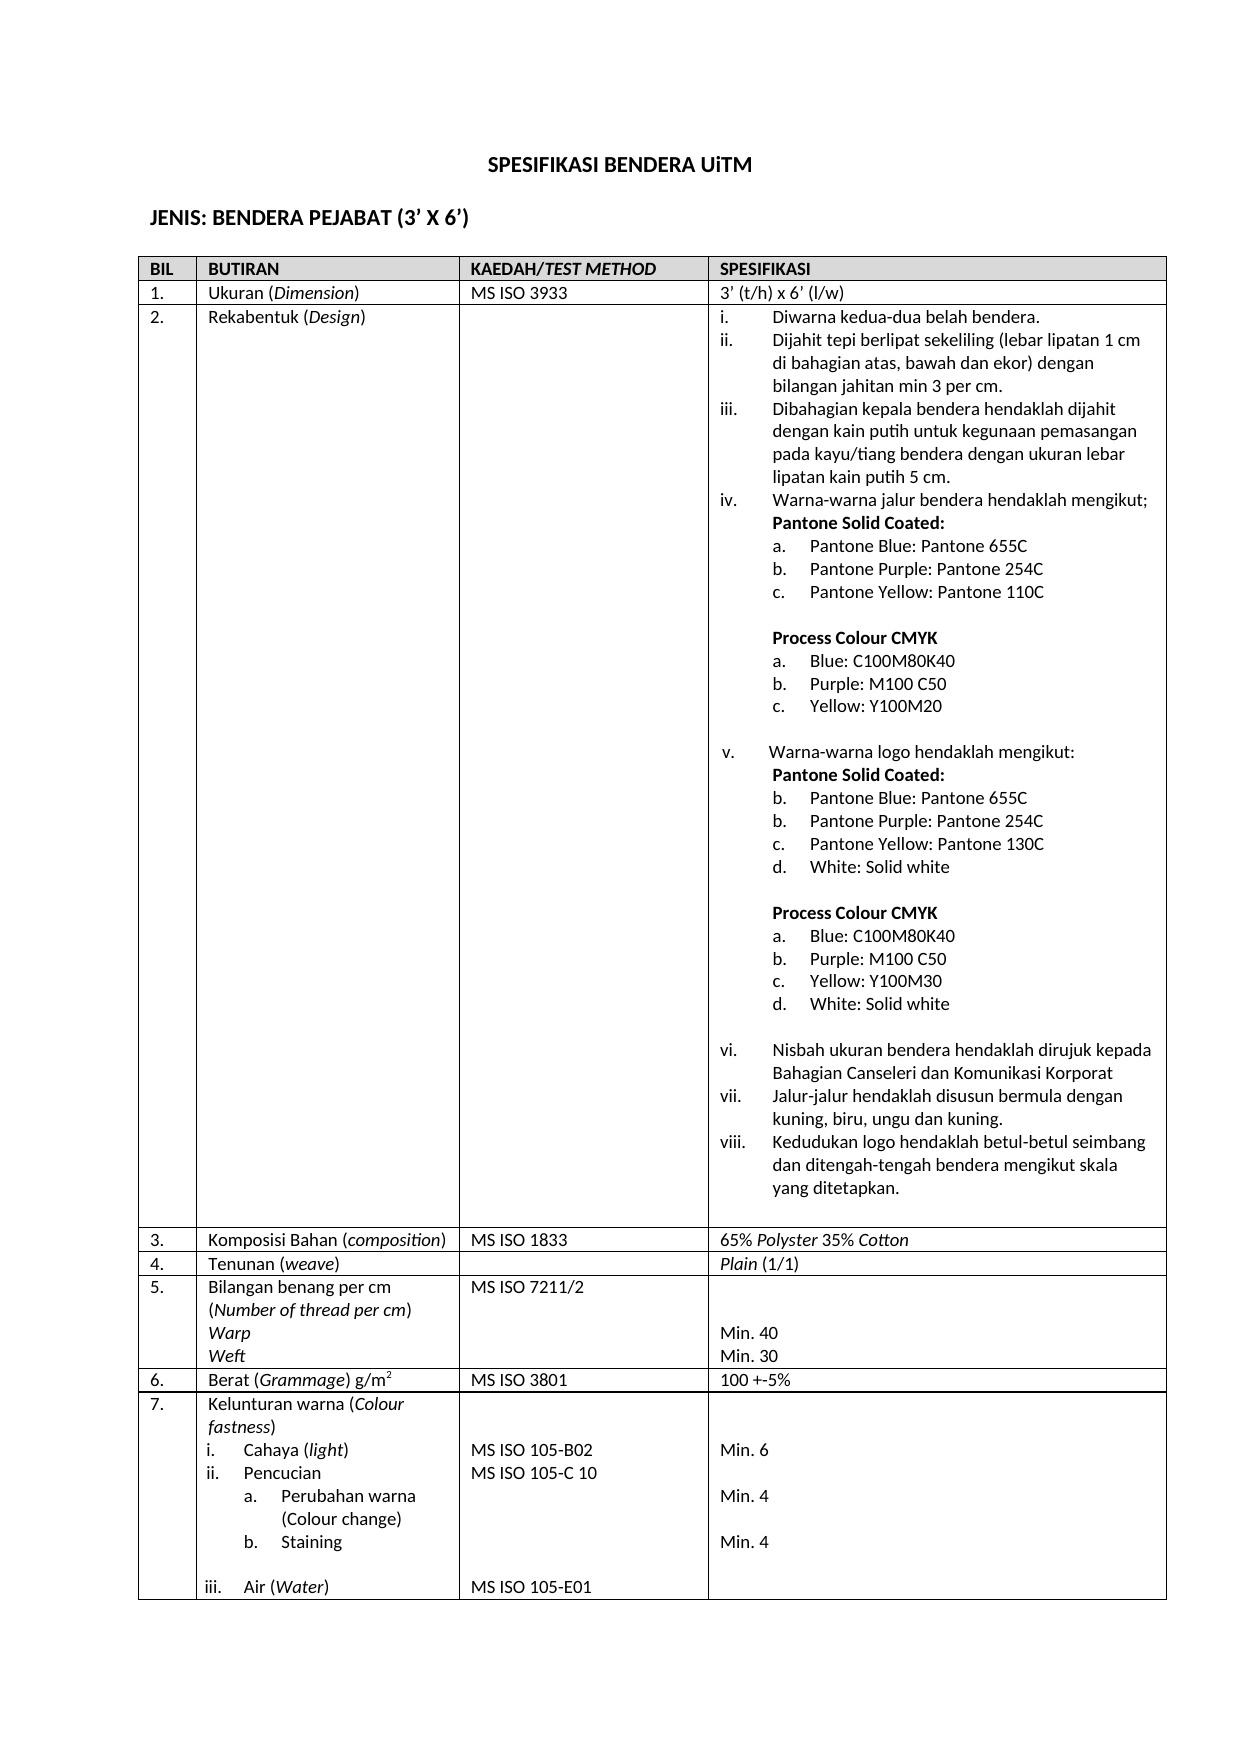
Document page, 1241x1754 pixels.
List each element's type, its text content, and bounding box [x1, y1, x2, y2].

table_cell 6. [139, 1369, 196, 1391]
table_cell 4. [139, 1252, 196, 1275]
table_header BIL [139, 257, 196, 280]
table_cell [197, 1393, 459, 1599]
table_cell [460, 305, 708, 1227]
table_cell MS ISO 7211/2 [460, 1276, 708, 1367]
table_cell 65% Polyster 35% Cotton [709, 1228, 1166, 1251]
text SPESIFIKASI BENDERA UiTM [150, 150, 1090, 178]
table_cell Rekabentuk (Design) [197, 305, 459, 1227]
table_cell Komposisi Bahan (composition) [197, 1228, 459, 1251]
table_cell MS ISO 1833 [460, 1228, 708, 1251]
table_cell 2. [139, 305, 196, 1227]
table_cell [460, 1393, 708, 1599]
table_cell Ukuran (Dimension) [197, 281, 459, 304]
table_header SPESIFIKASI [709, 257, 1166, 280]
table_cell MS ISO 3933 [460, 281, 708, 304]
table_cell Berat (Grammage) g/m2 [197, 1369, 459, 1391]
table_cell [460, 1252, 708, 1275]
text JENIS: BENDERA PEJABAT (3’ X 6’) [150, 203, 1090, 231]
table_cell Bilangan benang per cm (Number of thread per cm) Warp Weft [197, 1276, 459, 1367]
table_cell Min. 40 Min. 30 [709, 1276, 1166, 1367]
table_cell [709, 1393, 1166, 1599]
table_cell 7. [139, 1393, 196, 1599]
table_cell 3. [139, 1228, 196, 1251]
table_header BUTIRAN [197, 257, 459, 280]
table_cell 3’ (t/h) x 6’ (l/w) [709, 281, 1166, 304]
table_cell Tenunan (weave) [197, 1252, 459, 1275]
table_cell Diwarna kedua-dua belah bendera. Dijahit tepi berlipat sekeliling (lebar lipatan 1 cm di bahagian atas, bawah dan ekor) dengan bilangan jahitan min 3 per cm. Dibahagian kepala bendera hendaklah dijahit dengan kain putih untuk kegunaan pemasangan pada kayu/tiang bendera dengan ukuran lebar lipatan kain putih 5 cm. Warna-warna jalur bendera hendaklah mengikut; Pantone Solid Coated: Pantone Blue: Pantone 655C Pantone Purple: Pantone 254C Pantone Yellow: Pantone 110C Process Colour CMYK Blue: C100M80K40 Purple: M100 C50 Yellow: Y100M20 Warna-warna logo hendaklah mengikut: Pantone Solid Coated: b. Pantone Blue: Pantone 655C b. Pantone Purple: Pantone 254C c. Pantone Yellow: Pantone 130C d. White: Solid white Process Colour CMYK Blue: C100M80K40 Purple: M100 C50 Yellow: Y100M30 White: Solid white vi. Nisbah ukuran bendera hendaklah dirujuk kepada Bahagian Canseleri dan Komunikasi Korporat vii. Jalur-jalur hendaklah disusun bermula dengan kuning, biru, ungu dan kuning. viii. Kedudukan logo hendaklah betul-betul seimbang dan ditengah-tengah bendera mengikut skala yang ditetapkan. [709, 305, 1166, 1227]
table_cell Plain (1/1) [709, 1252, 1166, 1275]
table_cell MS ISO 3801 [460, 1369, 708, 1391]
table_cell 100 +-5% [709, 1369, 1166, 1391]
table_header KAEDAH/TEST METHOD [460, 257, 708, 280]
table_cell 5. [139, 1276, 196, 1367]
table_cell 1. [139, 281, 196, 304]
